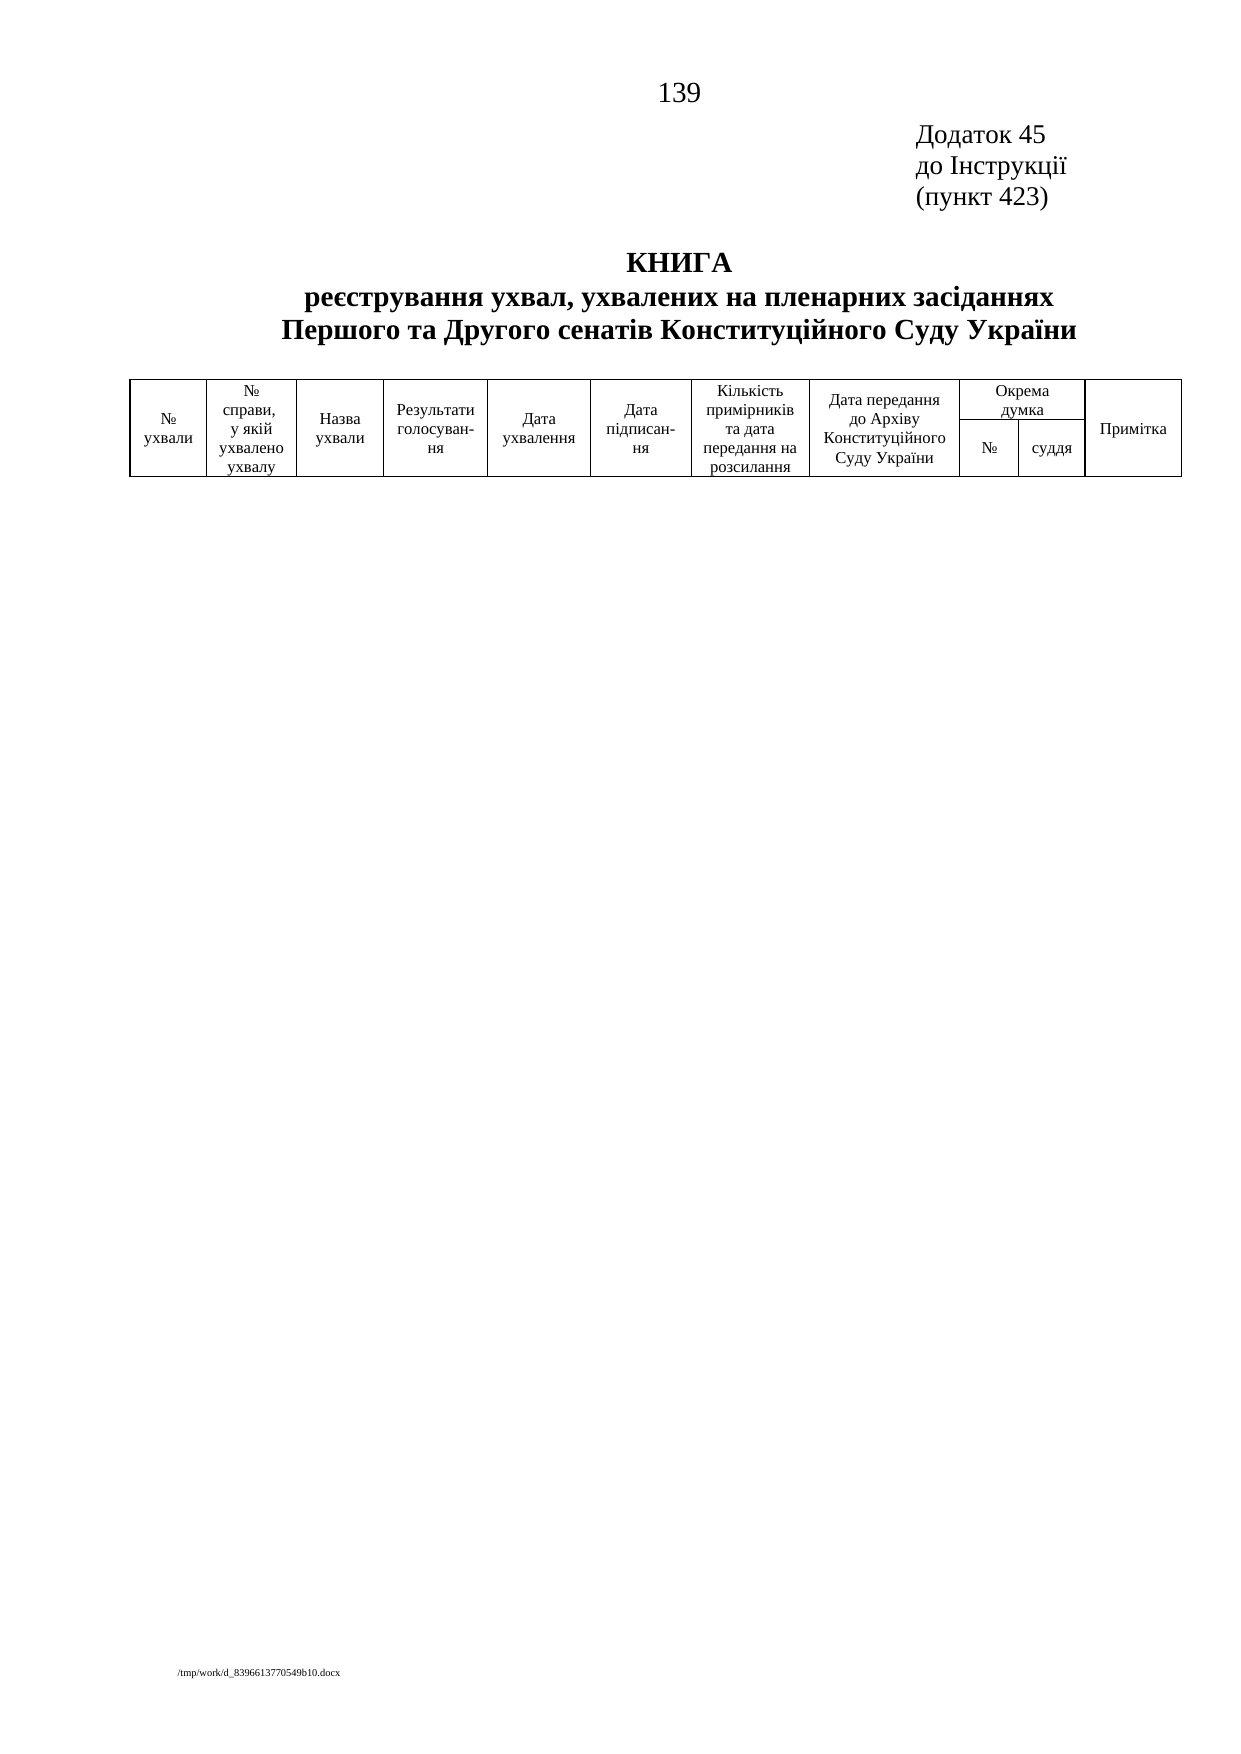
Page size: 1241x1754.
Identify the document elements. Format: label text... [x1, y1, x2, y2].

text (пункт 423) [916, 180, 1181, 212]
table_header Окрема думка [960, 380, 1084, 419]
text Додаток 45 [916, 118, 1181, 149]
table_header Результати голосуван-ня [384, 380, 487, 476]
text Першого та Другого сенатів Конституційного Суду України [177, 312, 1181, 346]
table_header № ухвали [131, 380, 206, 476]
table_header Дата підписан-ня [591, 380, 691, 476]
table_cell № [960, 420, 1018, 476]
table_header Примітка [1086, 380, 1181, 476]
text книга [177, 245, 1181, 279]
table_header Дата передання до Архіву Конституційного Суду України [810, 380, 959, 476]
table_header Кількість примірників та дата передання на розсилання [692, 380, 809, 476]
table_header Дата ухвалення [488, 380, 590, 476]
table_header Назва ухвали [297, 380, 383, 476]
table_cell суддя [1019, 420, 1084, 476]
text реєстрування ухвал, ухвалених на пленарних засіданнях [177, 279, 1181, 312]
table_header № справи, у якій ухвалено ухвалу [207, 380, 296, 476]
text до Інструкції [916, 149, 1181, 180]
